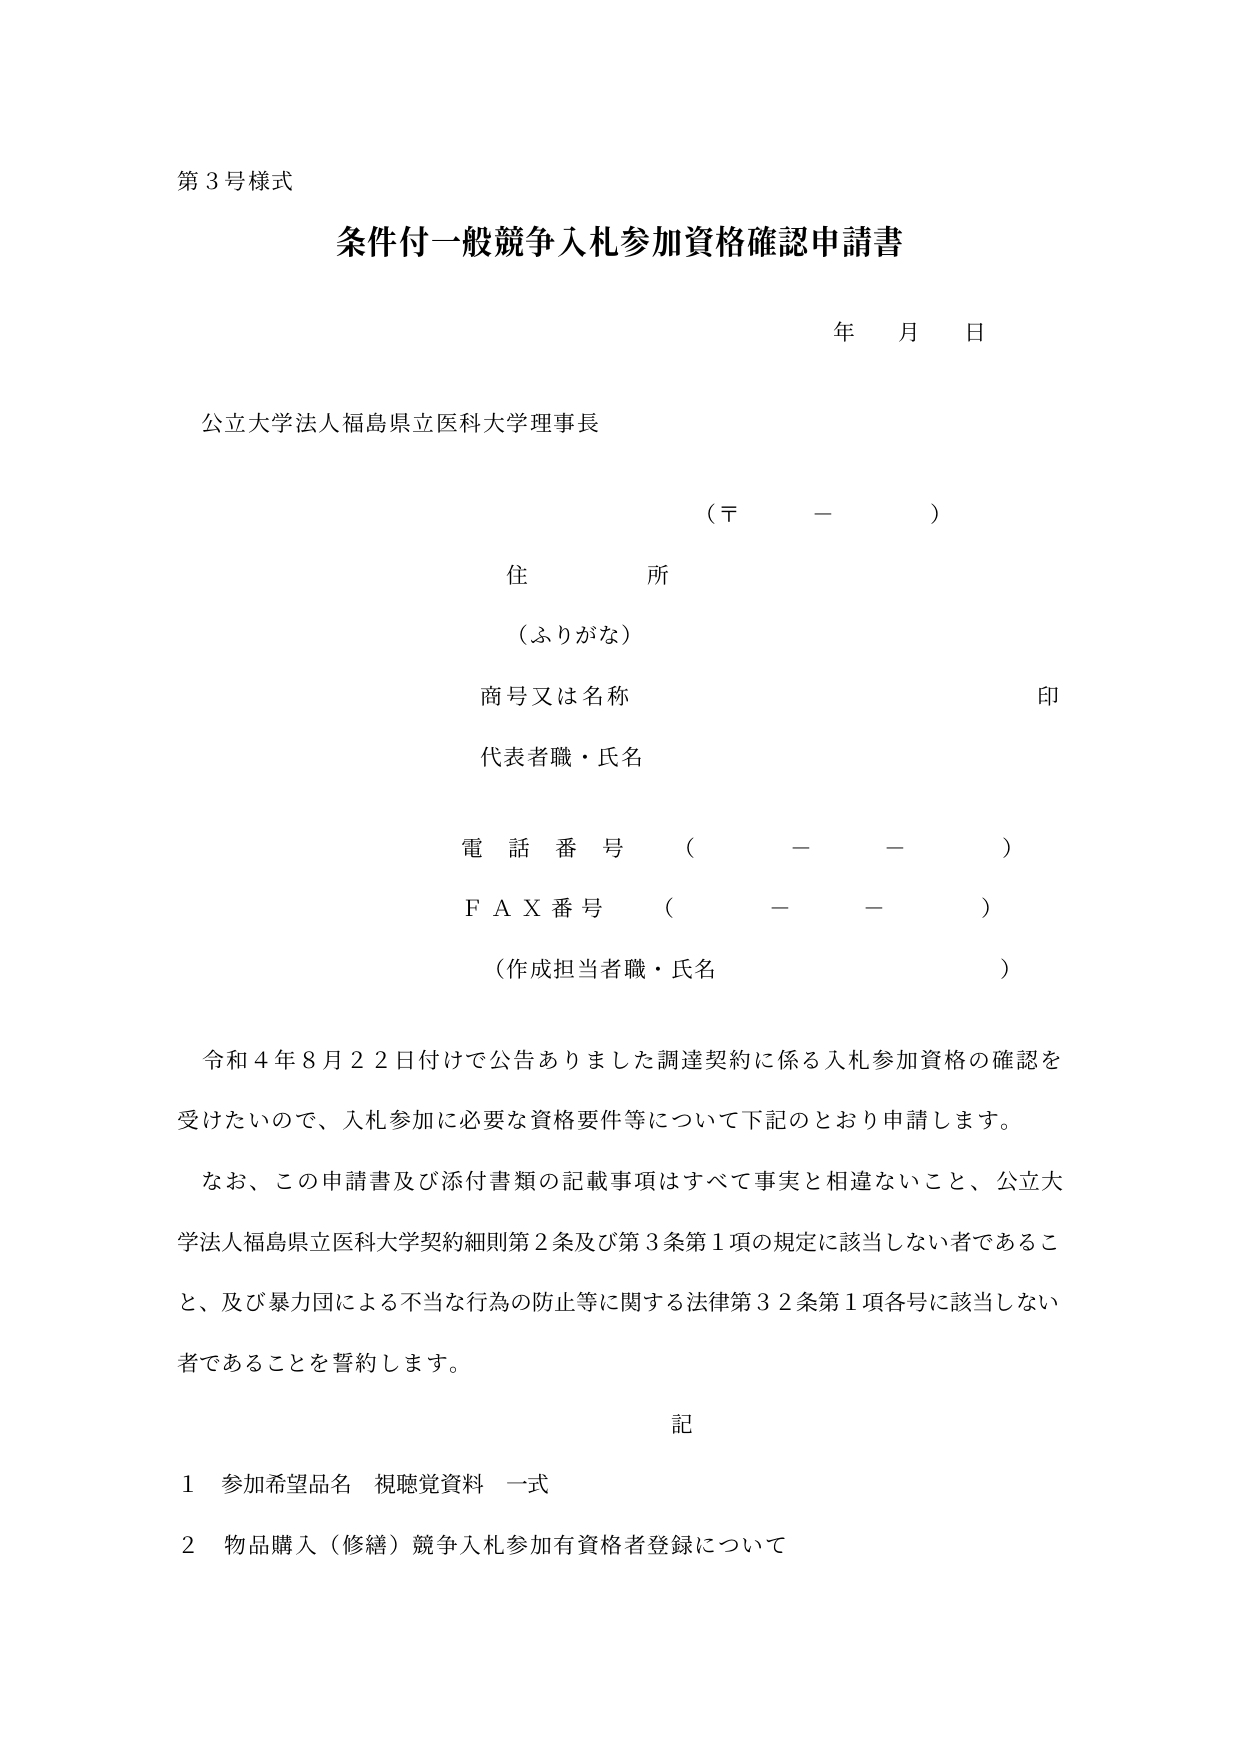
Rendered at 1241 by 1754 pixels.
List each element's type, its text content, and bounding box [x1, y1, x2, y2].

text Ｆ Ａ Ｘ 番 号 （ － － ） [177, 877, 1063, 938]
text 第３号様式 [177, 149, 1063, 210]
text 公立大学法人福島県立医科大学理事長 [177, 392, 1063, 453]
text 電 話 番 号 （ － － ） [177, 816, 1063, 877]
text 住 所 [177, 543, 1063, 604]
text 条件付一般競争入札参加資格確認申請書 [177, 210, 1063, 271]
text ２ 物品購入（修繕）競争入札参加有資格者登録について [177, 1513, 1063, 1574]
text 商号又は名称 印 代表者職・氏名 [177, 665, 1063, 786]
text なお、この申請書及び添付書類の記載事項はすべて事実と相違ないこと、公立大学法人福島県立医科大学契約細則第２条及び第３条第１項の規定に該当しない者であること、及び暴力団による不当な行為の防止等に関する法律第３２条第１項各号に該当しない者であることを誓約します。 [177, 1150, 1063, 1392]
text （ふりがな） [177, 604, 1063, 665]
text 記 [177, 1392, 1063, 1453]
text 年 月 日 [177, 301, 1063, 362]
text １ 参加希望品名 視聴覚資料 一式 [177, 1453, 1063, 1513]
text （〒 － ） [177, 483, 1063, 543]
text 令和４年８月２２日付けで公告ありました調達契約に係る入札参加資格の確認を受けたいので、入札参加に必要な資格要件等について下記のとおり申請します。 [177, 1028, 1063, 1150]
text （作成担当者職・氏名 ） [177, 938, 1063, 998]
